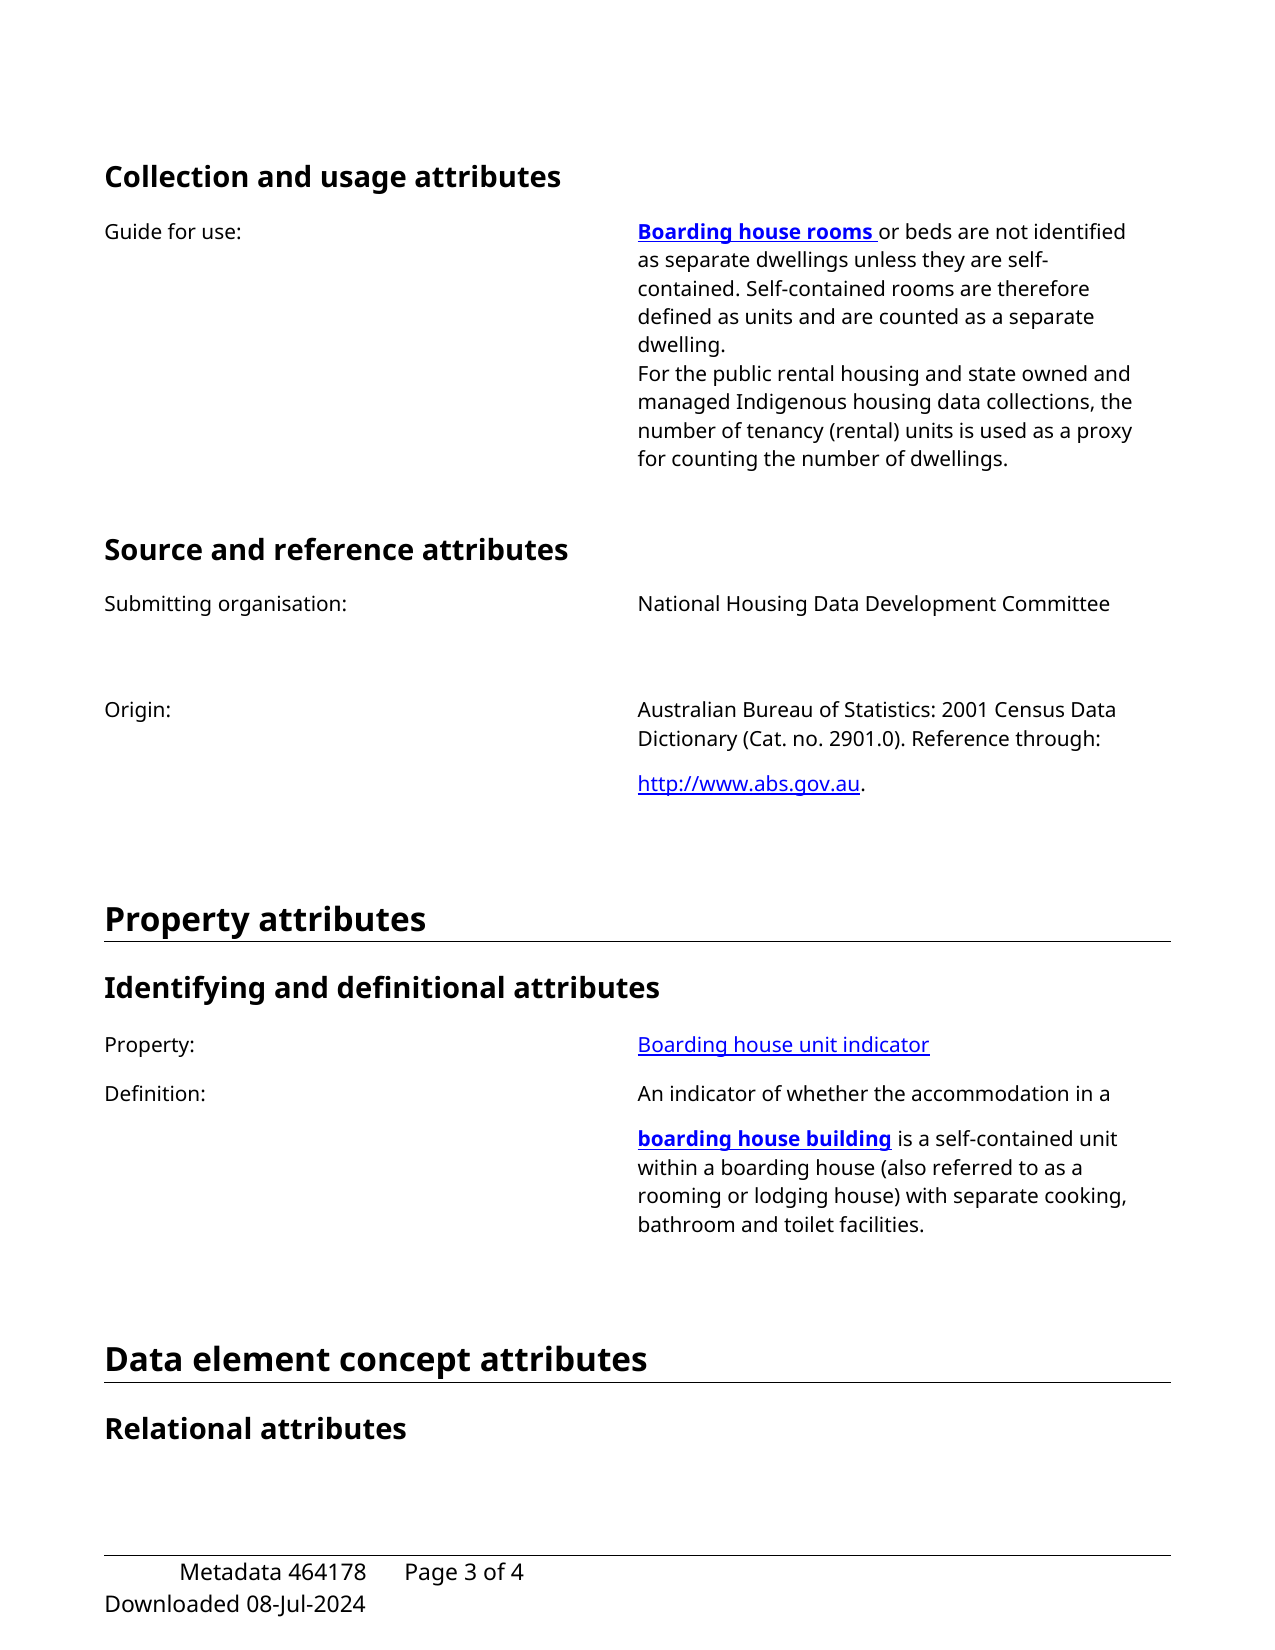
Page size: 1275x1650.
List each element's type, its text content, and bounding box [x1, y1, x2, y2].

table_cell Definition: [93, 1069, 626, 1249]
table_cell Collection and usage attributes [93, 110, 1159, 206]
subtitle Data element concept attributes [104, 1336, 1171, 1382]
subtitle Property attributes [104, 896, 1171, 941]
table_cell National Housing Data Development Committee [626, 579, 1159, 685]
subtitle Relational attributes [104, 1408, 1171, 1448]
subtitle Identifying and definitional attributes [104, 967, 1171, 1007]
table_header Property: [93, 1020, 626, 1069]
table_cell Source and reference attributes [93, 483, 1159, 579]
table_cell Guide for use: [93, 206, 626, 483]
table_cell Boarding house rooms or beds are not identified as separate dwellings unless they are self-contained. Self-contained rooms are therefore defined as units and are counted as a separate dwelling. For the public rental housing and state owned and managed Indigenous housing data collections, the number of tenancy (rental) units is used as a proxy for counting the number of dwellings. [626, 206, 1159, 483]
table_cell Australian Bureau of Statistics: 2001 Census Data Dictionary (Cat. no. 2901.0). Reference through: http://www.abs.gov.au. [626, 685, 1159, 808]
table_cell An indicator of whether the accommodation in a boarding house building is a self-contained unit within a boarding house (also referred to as a rooming or lodging house) with separate cooking, bathroom and toilet facilities. [626, 1069, 1159, 1249]
table_header Boarding house unit indicator [626, 1020, 1159, 1069]
table_cell Submitting organisation: [93, 579, 626, 685]
table_cell Origin: [93, 685, 626, 808]
